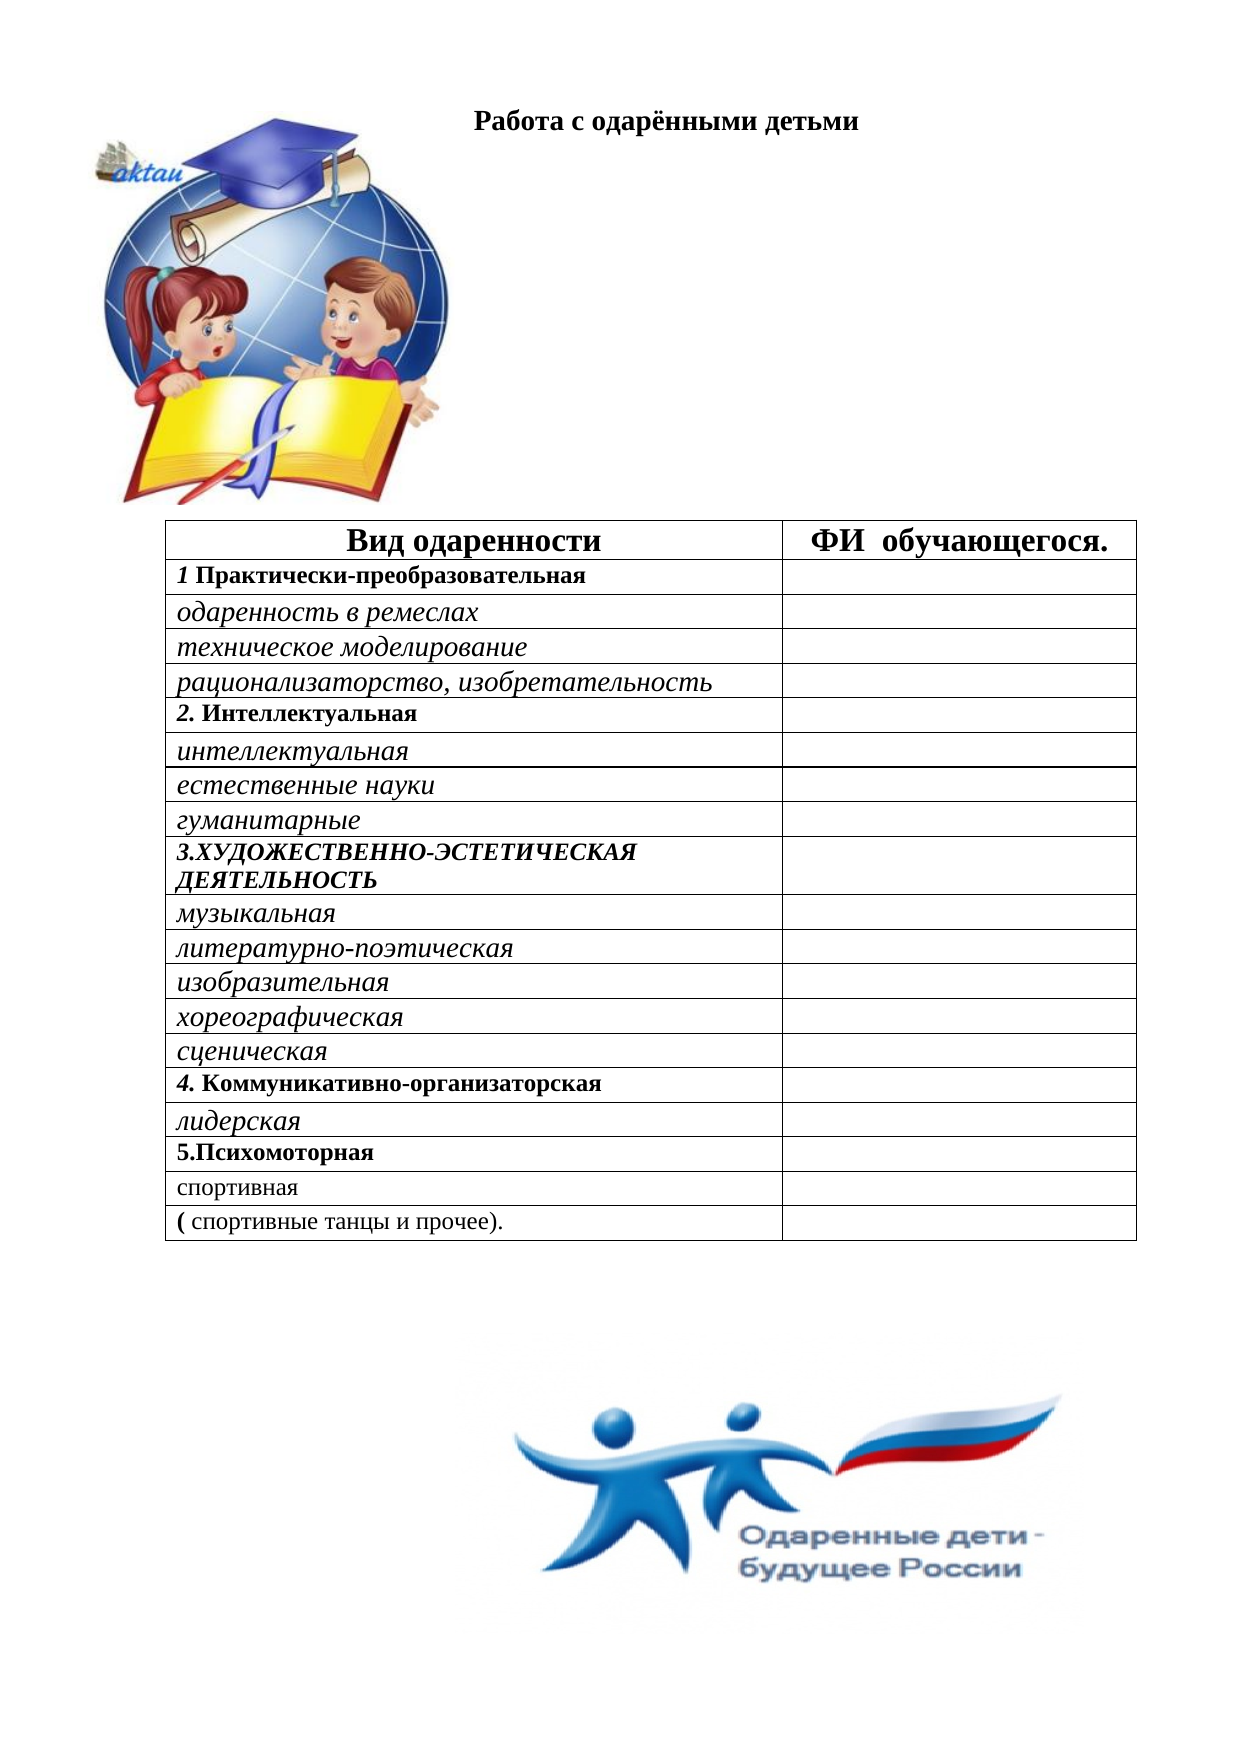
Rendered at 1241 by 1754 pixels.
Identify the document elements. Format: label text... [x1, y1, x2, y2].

table_cell [783, 1103, 1136, 1136]
table_cell одаренность в ремеслах [166, 595, 782, 628]
table_cell [783, 1068, 1136, 1102]
table_cell 4. Коммуникативно-организаторская [166, 1068, 782, 1102]
table_header ФИ обучающегося. [783, 521, 1136, 559]
table_cell [783, 595, 1136, 628]
picture [87, 111, 455, 505]
table_cell [783, 629, 1136, 663]
table_cell [783, 560, 1136, 593]
table_cell литературно-поэтическая [166, 930, 782, 963]
table_cell [783, 1172, 1136, 1205]
table_cell [783, 768, 1136, 801]
table_cell [783, 999, 1136, 1032]
table_cell [783, 733, 1136, 766]
table_cell сценическая [166, 1034, 782, 1067]
table_cell [783, 964, 1136, 998]
picture [454, 1333, 1085, 1634]
table_cell [783, 837, 1136, 894]
table_cell интеллектуальная [166, 733, 782, 766]
table_cell [783, 664, 1136, 697]
table_cell 1 Практически-преобразовательная [166, 560, 782, 593]
table_cell лидерская [166, 1103, 782, 1136]
table_cell 3.ХУДОЖЕСТВЕННО-ЭСТЕТИЧЕСКАЯ ДЕЯТЕЛЬНОСТЬ [166, 837, 782, 894]
table_header Вид одаренности [166, 521, 782, 559]
table_cell гуманитарные [166, 802, 782, 836]
table_cell [783, 802, 1136, 836]
table_cell музыкальная [166, 895, 782, 929]
table_cell спортивная [166, 1172, 782, 1205]
table_cell 5.Психомоторная [166, 1137, 782, 1171]
text Работа с одарёнными детьми [177, 103, 1152, 137]
table_cell [783, 698, 1136, 732]
table_cell [783, 1206, 1136, 1240]
table_cell [783, 930, 1136, 963]
table_cell естественные науки [166, 768, 782, 801]
table_cell хореографическая [166, 999, 782, 1032]
table_cell ( спортивные танцы и прочее). [166, 1206, 782, 1240]
table_cell изобразительная [166, 964, 782, 998]
table_cell [783, 895, 1136, 929]
table_cell рационализаторство, изобретательность [166, 664, 782, 697]
table_cell [783, 1034, 1136, 1067]
table_cell 2. Интеллектуальная [166, 698, 782, 732]
table_cell [783, 1137, 1136, 1171]
table_cell техническое моделирование [166, 629, 782, 663]
